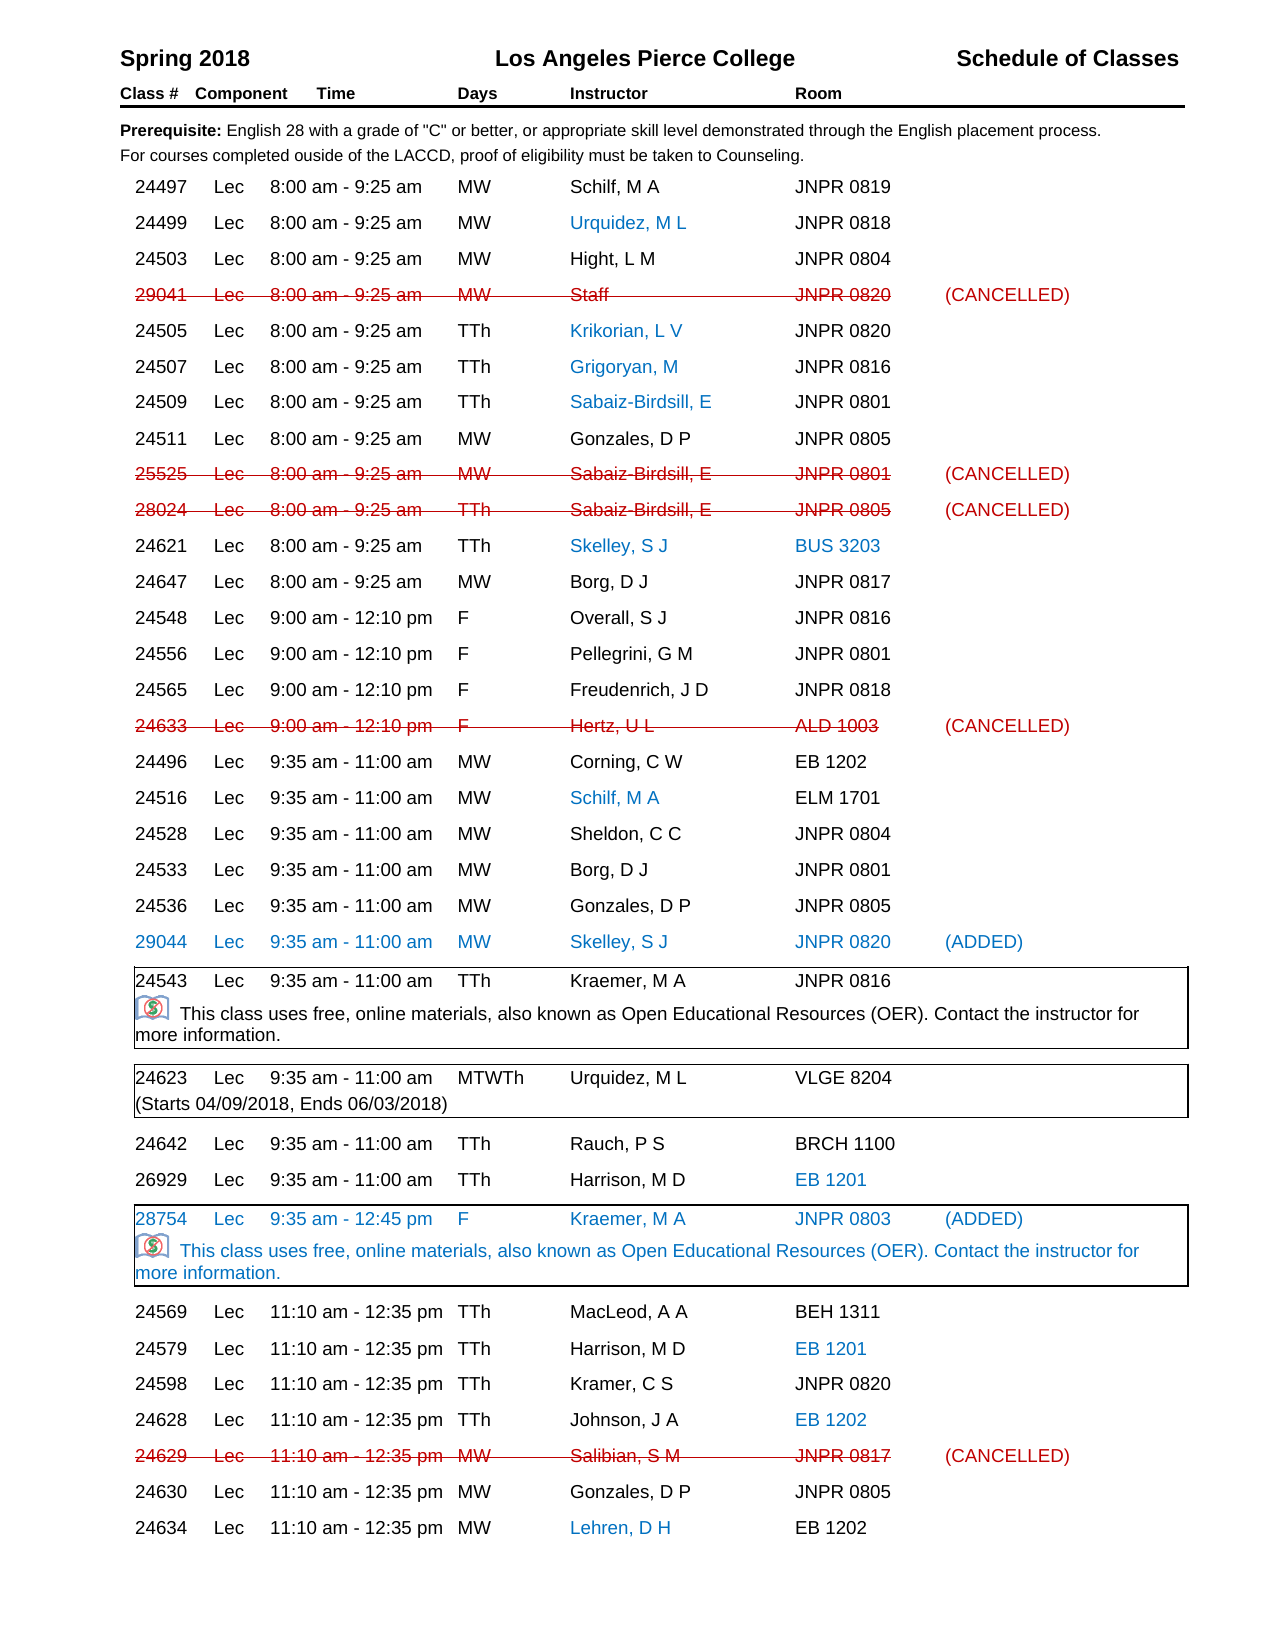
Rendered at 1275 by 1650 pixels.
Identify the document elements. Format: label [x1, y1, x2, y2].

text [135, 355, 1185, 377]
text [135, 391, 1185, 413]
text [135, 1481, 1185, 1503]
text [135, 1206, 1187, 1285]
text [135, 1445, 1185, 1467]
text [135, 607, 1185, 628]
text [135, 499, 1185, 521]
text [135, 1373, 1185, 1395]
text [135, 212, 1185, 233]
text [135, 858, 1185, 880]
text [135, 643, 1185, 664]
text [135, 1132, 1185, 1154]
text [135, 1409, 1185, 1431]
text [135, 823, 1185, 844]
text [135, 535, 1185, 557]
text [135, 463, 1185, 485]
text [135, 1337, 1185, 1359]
picture [135, 1233, 170, 1258]
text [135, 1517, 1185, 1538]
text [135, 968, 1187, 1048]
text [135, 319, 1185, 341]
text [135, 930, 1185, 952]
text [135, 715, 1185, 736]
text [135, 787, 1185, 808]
picture [135, 995, 170, 1020]
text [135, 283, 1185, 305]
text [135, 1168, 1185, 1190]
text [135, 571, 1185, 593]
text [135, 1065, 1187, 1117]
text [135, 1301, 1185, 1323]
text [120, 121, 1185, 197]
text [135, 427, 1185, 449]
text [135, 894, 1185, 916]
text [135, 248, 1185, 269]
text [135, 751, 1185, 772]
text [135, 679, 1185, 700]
